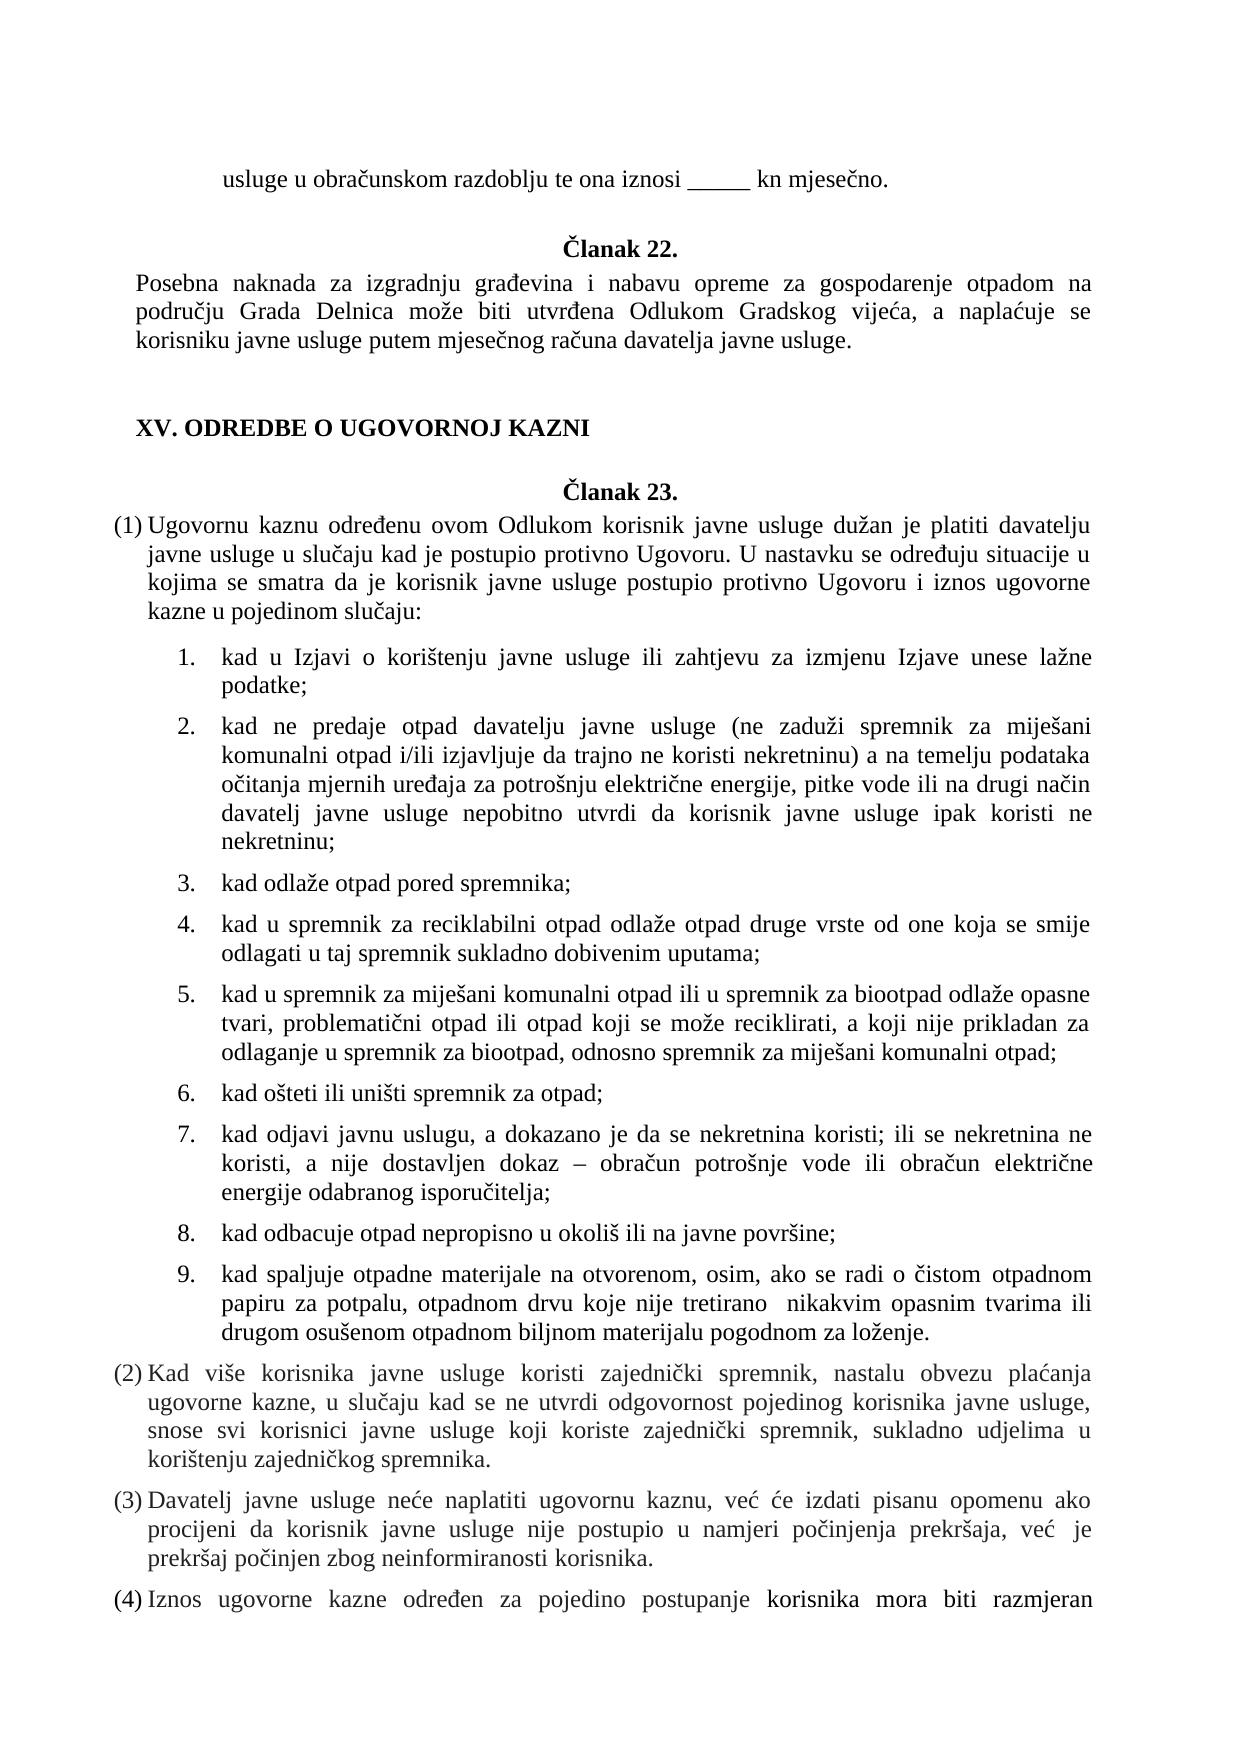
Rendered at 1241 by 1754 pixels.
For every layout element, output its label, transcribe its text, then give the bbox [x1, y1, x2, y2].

list kad ne predaje otpad davatelju javne usluge (ne zaduži spremnik za miješani komunalni otpad i/ili izjavljuje da trajno ne koristi nekretninu) a na temelju podataka očitanja mjernih uređaja za potrošnju električne energije, pitke vode ili na drugi način davatelj javne usluge nepobitno utvrdi da korisnik javne usluge ipak koristi ne nekretninu; [177, 711, 1092, 855]
text Članak 23. [135, 477, 1105, 506]
list Ugovornu kaznu određenu ovom Odlukom korisnik javne usluge dužan je platiti davatelju javne usluge u slučaju kad je postupio protivno Ugovoru. U nastavku se određuju situacije u kojima se smatra da je korisnik javne usluge postupio protivno Ugovoru i iznos ugovorne kazne u pojedinom slučaju: [114, 510, 1092, 625]
text Posebna naknada za izgradnju građevina i nabavu opreme za gospodarenje otpadom na području Grada Delnica može biti utvrđena Odlukom Gradskog vijeća, a naplaćuje se korisniku javne usluge putem mjesečnog računa davatelja javne usluge. [135, 268, 1093, 354]
list kad odjavi javnu uslugu, a dokazano je da se nekretnina koristi; ili se nekretnina ne koristi, a nije dostavljen dokaz – obračun potrošnje vode ili obračun električne energije odabranog isporučitelja; [177, 1119, 1093, 1205]
list kad u spremnik za miješani komunalni otpad ili u spremnik za biootpad odlaže opasne tvari, problematični otpad ili otpad koji se može reciklirati, a koji nije prikladan za odlaganje u spremnik za biootpad, odnosno spremnik za miješani komunalni otpad; [177, 979, 1091, 1065]
list kad ošteti ili uništi spremnik za otpad; [177, 1078, 1105, 1107]
list kad u Izjavi o korištenju javne usluge ili zahtjevu za izmjenu Izjave unese lažne podatke; [177, 642, 1093, 699]
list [114, 1584, 1093, 1613]
list kad spaljuje otpadne materijale na otvorenom, osim, ako se radi o čistom otpadnom papiru za potpalu, otpadnom drvu koje nije tretirano nikakvim opasnim tvarima ili drugom osušenom otpadnom biljnom materijalu pogodnom za loženje. [177, 1259, 1092, 1345]
text Članak 22. [135, 234, 1105, 263]
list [185, 164, 1093, 193]
list Kad više korisnika javne usluge koristi zajednički spremnik, nastalu obvezu plaćanja ugovorne kazne, u slučaju kad se ne utvrdi odgovornost pojedinog korisnika javne usluge, snose svi korisnici javne usluge koji koriste zajednički spremnik, sukladno udjelima u korištenju zajedničkog spremnika. [114, 1358, 1092, 1473]
list kad u spremnik za reciklabilni otpad odlaže otpad druge vrste od one koja se smije odlagati u taj spremnik sukladno dobivenim uputama; [177, 909, 1091, 967]
list kad odlaže otpad pored spremnika; [177, 868, 1105, 896]
text XV. ODREDBE O UGOVORNOJ KAZNI [135, 413, 1105, 442]
list Davatelj javne usluge neće naplatiti ugovornu kaznu, već će izdati pisanu opomenu ako procijeni da korisnik javne usluge nije postupio u namjeri počinjenja prekršaja, već je prekršaj počinjen zbog neinformiranosti korisnika. [114, 1486, 1093, 1572]
list kad odbacuje otpad nepropisno u okoliš ili na javne površine; [177, 1218, 1105, 1247]
